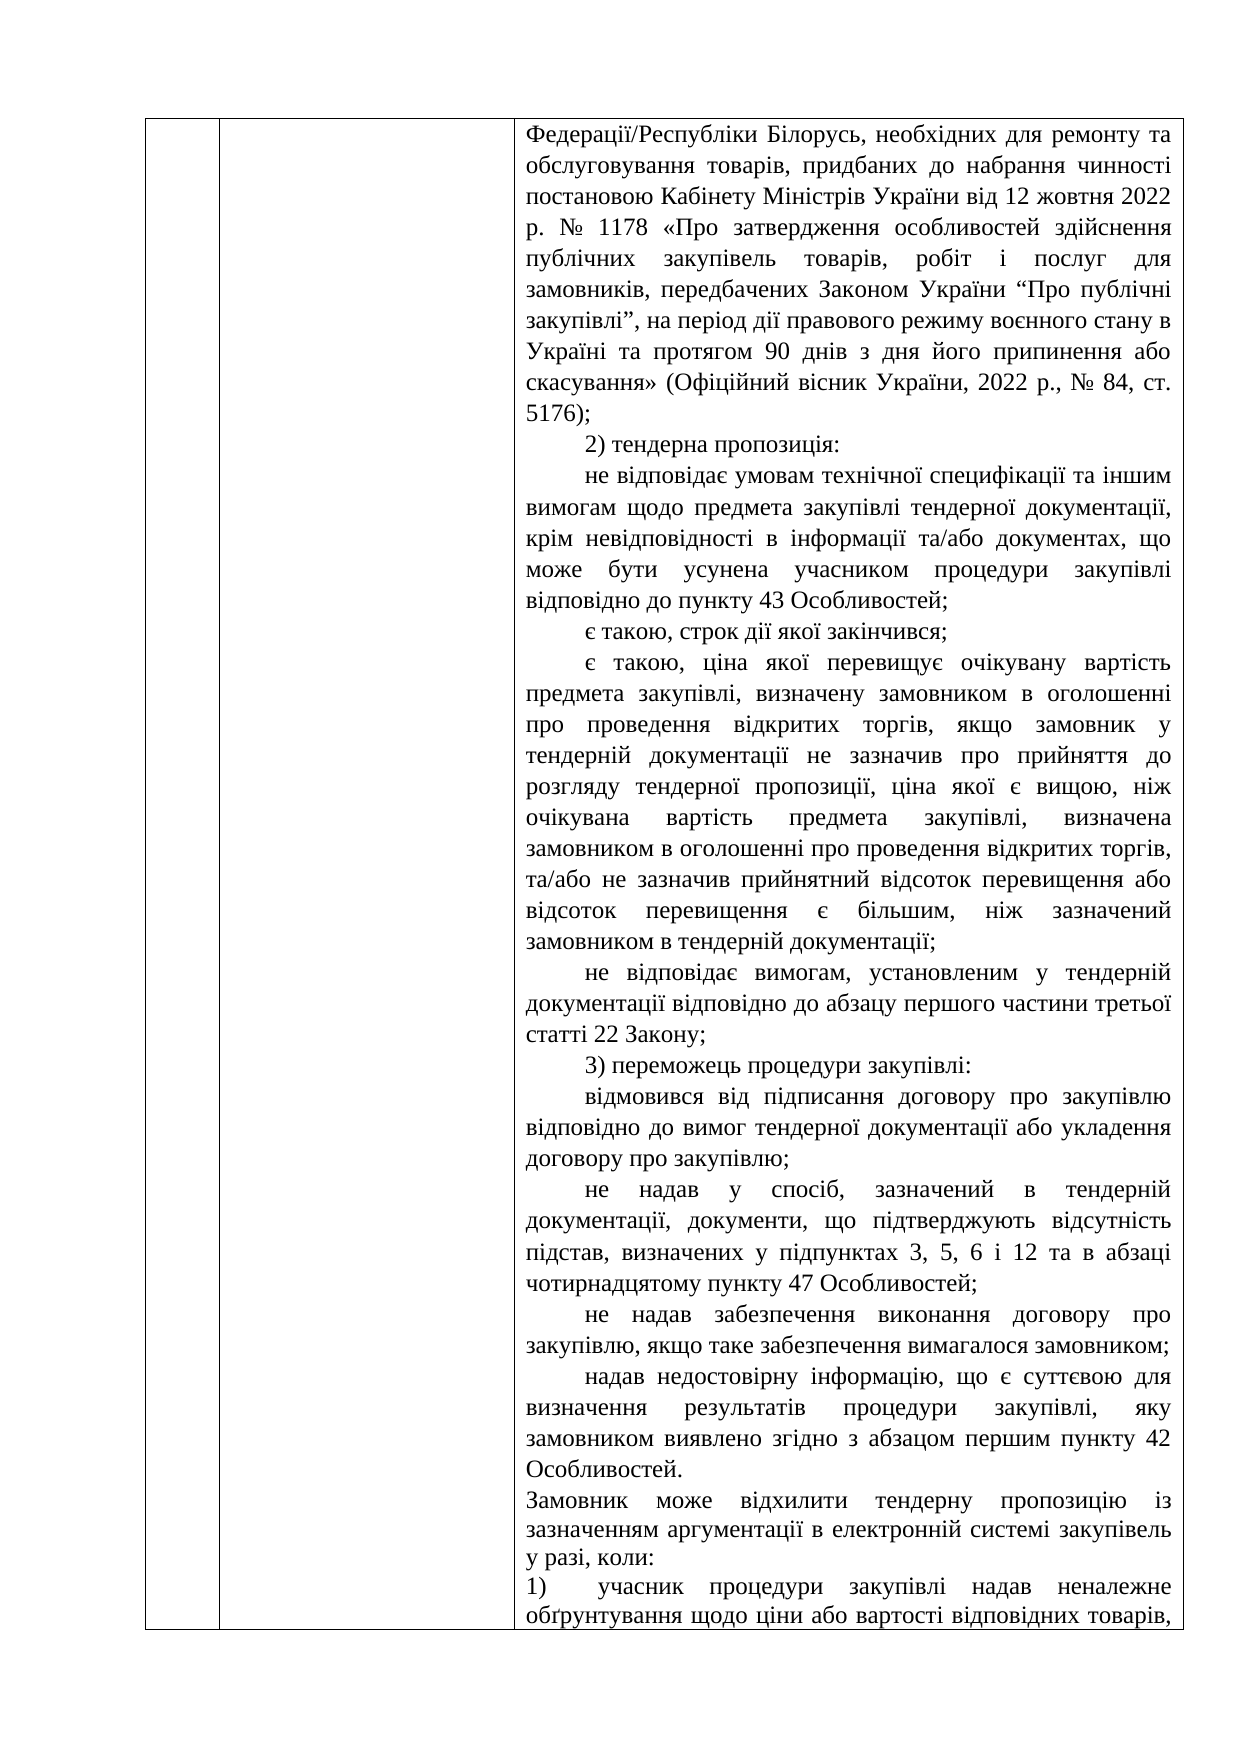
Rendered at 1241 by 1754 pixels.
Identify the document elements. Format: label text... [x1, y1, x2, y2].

table_cell 3 [146, 119, 219, 1629]
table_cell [220, 119, 514, 1629]
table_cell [515, 119, 1183, 1629]
